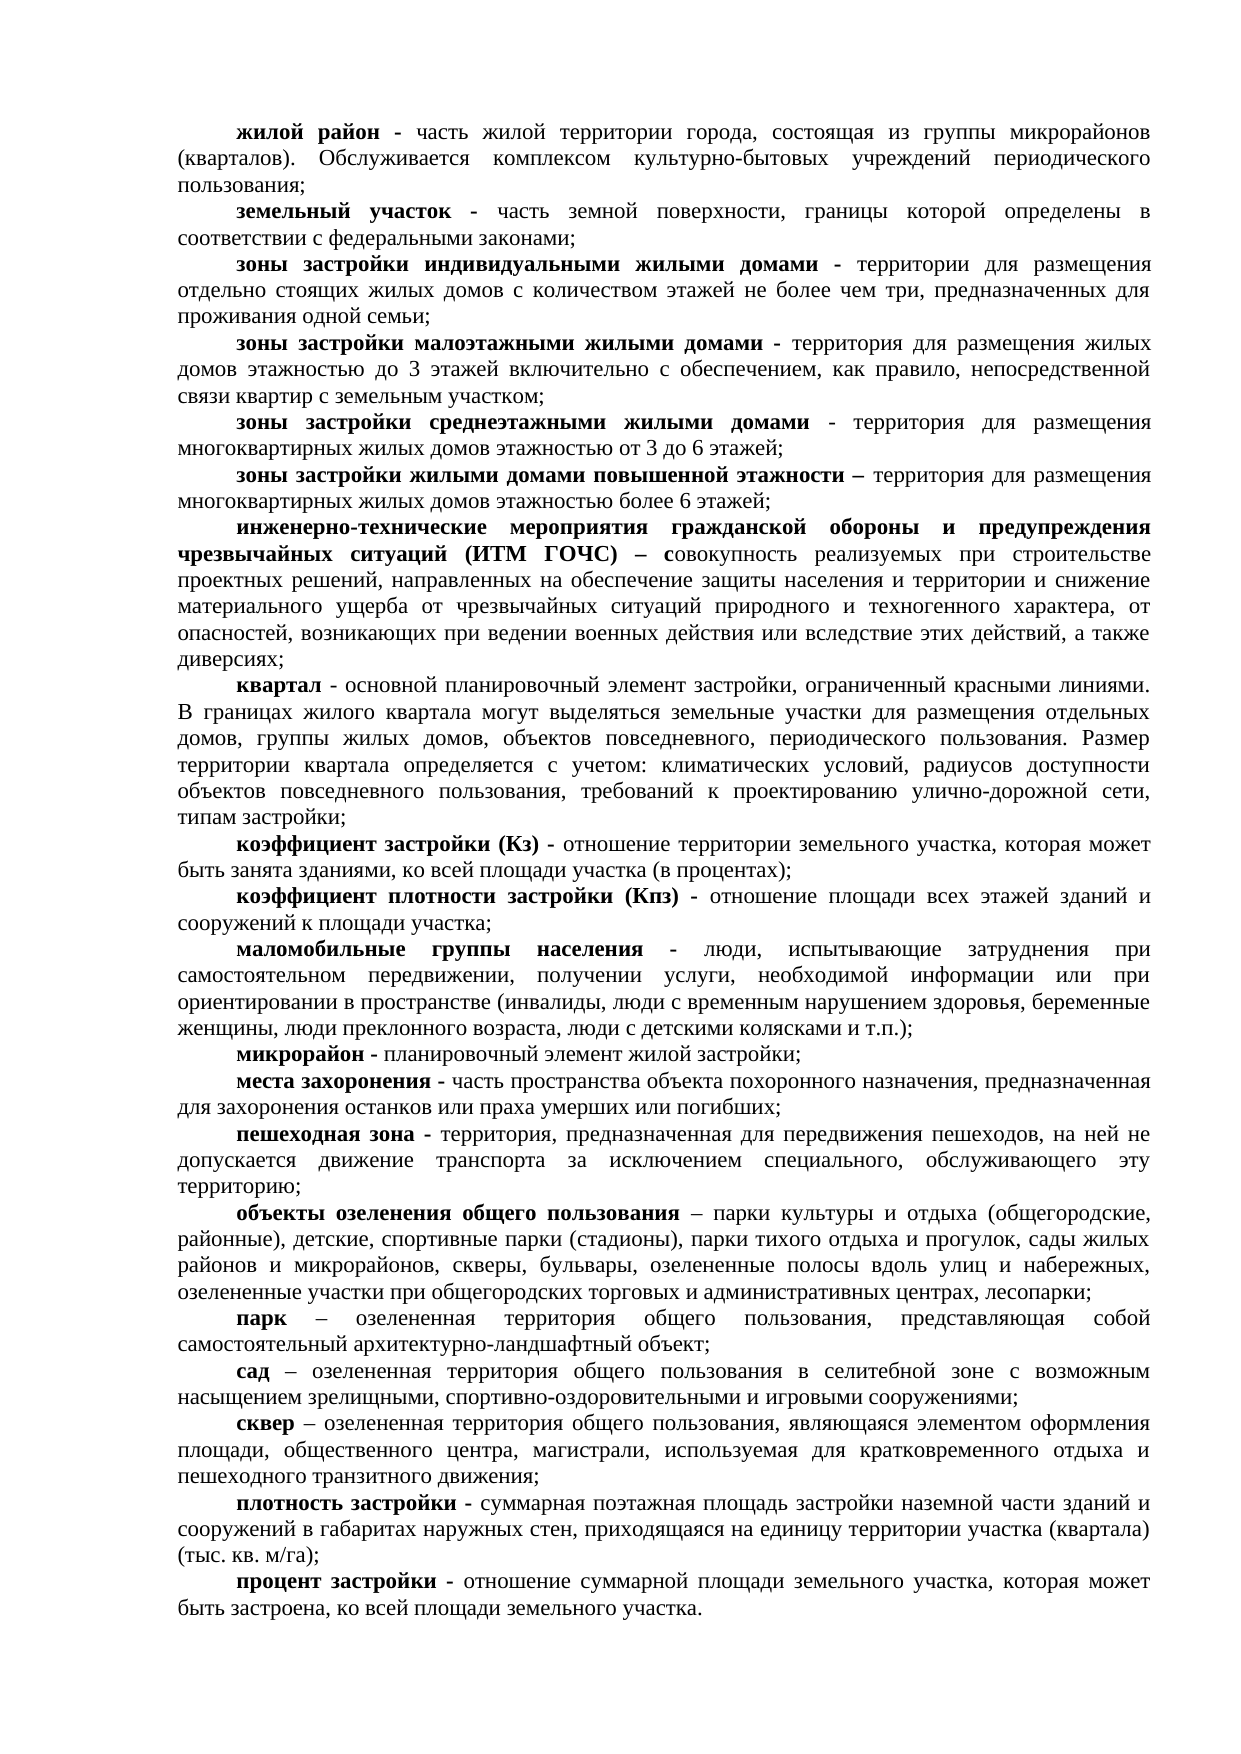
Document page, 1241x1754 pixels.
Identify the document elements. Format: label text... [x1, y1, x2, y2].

text жилой район - часть жилой территории города, состоящая из группы микрорайонов (кварталов). Обслуживается комплексом культурно-бытовых учреждений периодического пользования; [177, 118, 1152, 197]
text зоны застройки среднеэтажными жилыми домами - территория для размещения многоквартирных жилых домов этажностью от 3 до 6 этажей; [177, 408, 1152, 461]
text плотность застройки - суммарная поэтажная площадь застройки наземной части зданий и сооружений в габаритах наружных стен, приходящаяся на единицу территории участка (квартала) (тыс. кв. м/га); [177, 1488, 1152, 1568]
text коэффициент застройки (Кз) - отношение территории земельного участка, которая может быть занята зданиями, ко всей площади участка (в процентах); [177, 830, 1152, 882]
text квартал - основной планировочный элемент застройки, ограниченный красными линиями. В границах жилого квартала могут выделяться земельные участки для размещения отдельных домов, группы жилых домов, объектов повседневного, периодического пользования. Размер территории квартала определяется с учетом: климатических условий, радиусов доступности объектов повседневного пользования, требований к проектированию улично-дорожной сети, типам застройки; [177, 672, 1152, 830]
text микрорайон - планировочный элемент жилой застройки; [177, 1041, 1152, 1067]
text земельный участок - часть земной поверхности, границы которой определены в соответствии с федеральными законами; [177, 197, 1152, 250]
text маломобильные группы населения - люди, испытывающие затруднения при самостоятельном передвижении, получении услуги, необходимой информации или при ориентировании в пространстве (инвалиды, люди с временным нарушением здоровья, беременные женщины, люди преклонного возраста, люди с детскими колясками и т.п.); [177, 935, 1152, 1041]
text зоны застройки индивидуальными жилыми домами - территории для размещения отдельно стоящих жилых домов с количеством этажей не более чем три, предназначенных для проживания одной семьи; [177, 250, 1152, 329]
text зоны застройки жилыми домами повышенной этажности – территория для размещения многоквартирных жилых домов этажностью более 6 этажей; [177, 461, 1152, 513]
text коэффициент плотности застройки (Кпз) - отношение площади всех этажей зданий и сооружений к площади участка; [177, 882, 1152, 935]
text места захоронения - часть пространства объекта похоронного назначения, предназначенная для захоронения останков или праха умерших или погибших; [177, 1067, 1152, 1119]
text парк – озелененная территория общего пользования, представляющая собой самостоятельный архитектурно-ландшафтный объект; [177, 1304, 1152, 1357]
text инженерно-технические мероприятия гражданской обороны и предупреждения чрезвычайных ситуаций (ИТМ ГОЧС) – совокупность реализуемых при строительстве проектных решений, направленных на обеспечение защиты населения и территории и снижение материального ущерба от чрезвычайных ситуаций природного и техногенного характера, от опасностей, возникающих при ведении военных действия или вследствие этих действий, а также диверсиях; [177, 513, 1152, 672]
text объекты озеленения общего пользования – парки культуры и отдыха (общегородские, районные), детские, спортивные парки (стадионы), парки тихого отдыха и прогулок, сады жилых районов и микрорайонов, скверы, бульвары, озелененные полосы вдоль улиц и набережных, озелененные участки при общегородских торговых и административных центрах, лесопарки; [177, 1199, 1152, 1304]
text процент застройки - отношение суммарной площади земельного участка, которая может быть застроена, ко всей площади земельного участка. [177, 1568, 1152, 1620]
text сквер – озелененная территория общего пользования, являющаяся элементом оформления площади, общественного центра, магистрали, используемая для кратковременного отдыха и пешеходного транзитного движения; [177, 1409, 1152, 1488]
text пешеходная зона - территория, предназначенная для передвижения пешеходов, на ней не допускается движение транспорта за исключением специального, обслуживающего эту территорию; [177, 1119, 1152, 1199]
text сад – озелененная территория общего пользования в селитебной зоне с возможным насыщением зрелищными, спортивно-оздоровительными и игровыми сооружениями; [177, 1357, 1152, 1409]
text зоны застройки малоэтажными жилыми домами - территория для размещения жилых домов этажностью до 3 этажей включительно с обеспечением, как правило, непосредственной связи квартир с земельным участком; [177, 329, 1152, 408]
